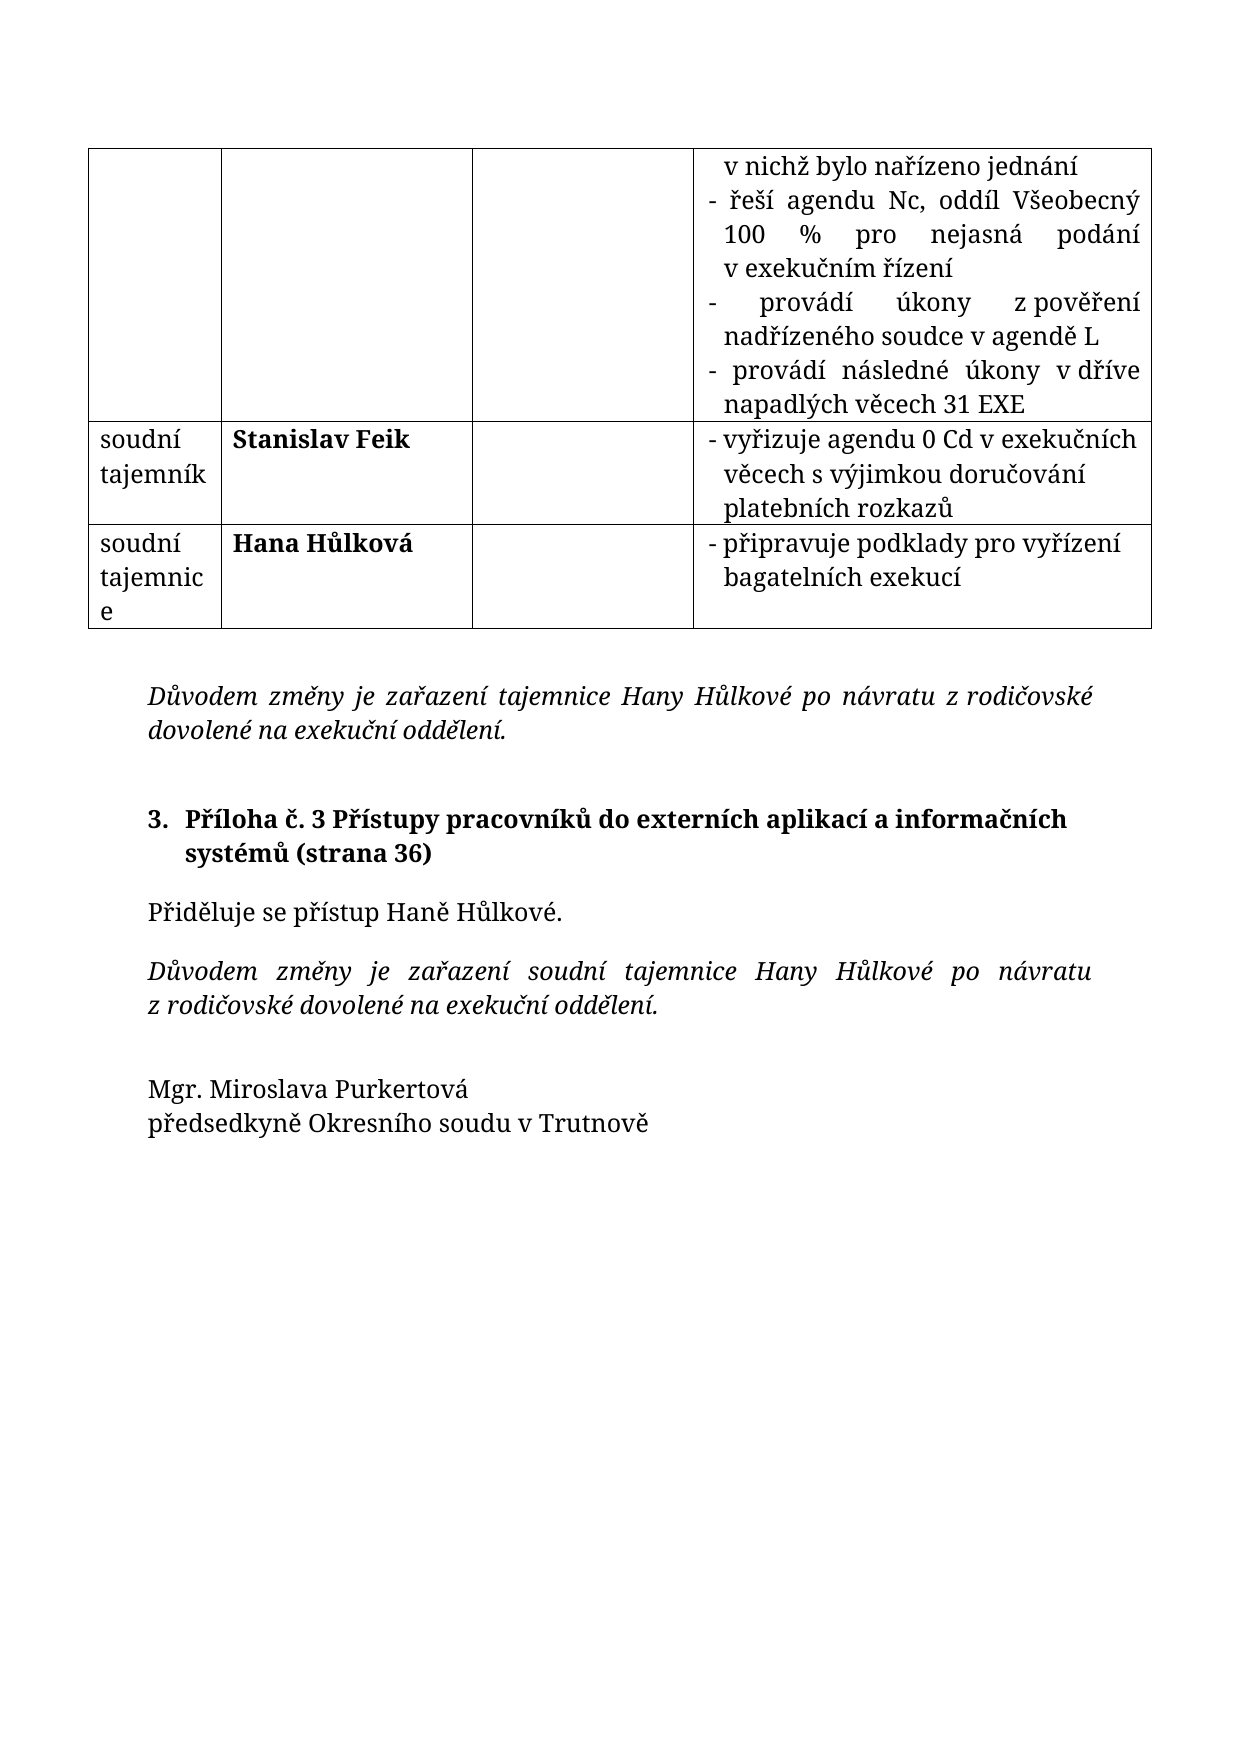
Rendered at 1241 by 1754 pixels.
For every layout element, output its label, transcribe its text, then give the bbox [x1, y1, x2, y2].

table_cell Hana Hůlková [222, 525, 472, 628]
table_cell [473, 422, 693, 524]
table_cell soudní tajemník [89, 422, 221, 524]
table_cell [694, 149, 1151, 421]
table_cell soudní tajemnice [89, 525, 221, 628]
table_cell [89, 149, 221, 421]
text Přiděluje se přístup Haně Hůlkové. [148, 895, 1093, 929]
text předsedkyně Okresního soudu v Trutnově [148, 1106, 1093, 1140]
list Důvodem změny je zařazení tajemnice Hany Hůlkové po návratu z rodičovské dovolené na exekuční oddělení. [148, 679, 1093, 747]
text Mgr. Miroslava Purkertová [148, 1072, 1093, 1106]
table_cell - vyřizuje agendu 0 Cd v exekučních věcech s výjimkou doručování platebních rozkazů [694, 422, 1151, 524]
text Důvodem změny je zařazení soudní tajemnice Hany Hůlkové po návratu z rodičovské dovolené na exekuční oddělení. [148, 954, 1093, 1022]
table_cell [473, 525, 693, 628]
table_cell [222, 149, 472, 421]
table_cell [473, 149, 693, 421]
table_cell - připravuje podklady pro vyřízení bagatelních exekucí [694, 525, 1151, 628]
table_cell Stanislav Feik [222, 422, 472, 524]
subtitle Příloha č. 3 Přístupy pracovníků do externích aplikací a informačních systémů (strana 36) [148, 802, 1093, 870]
